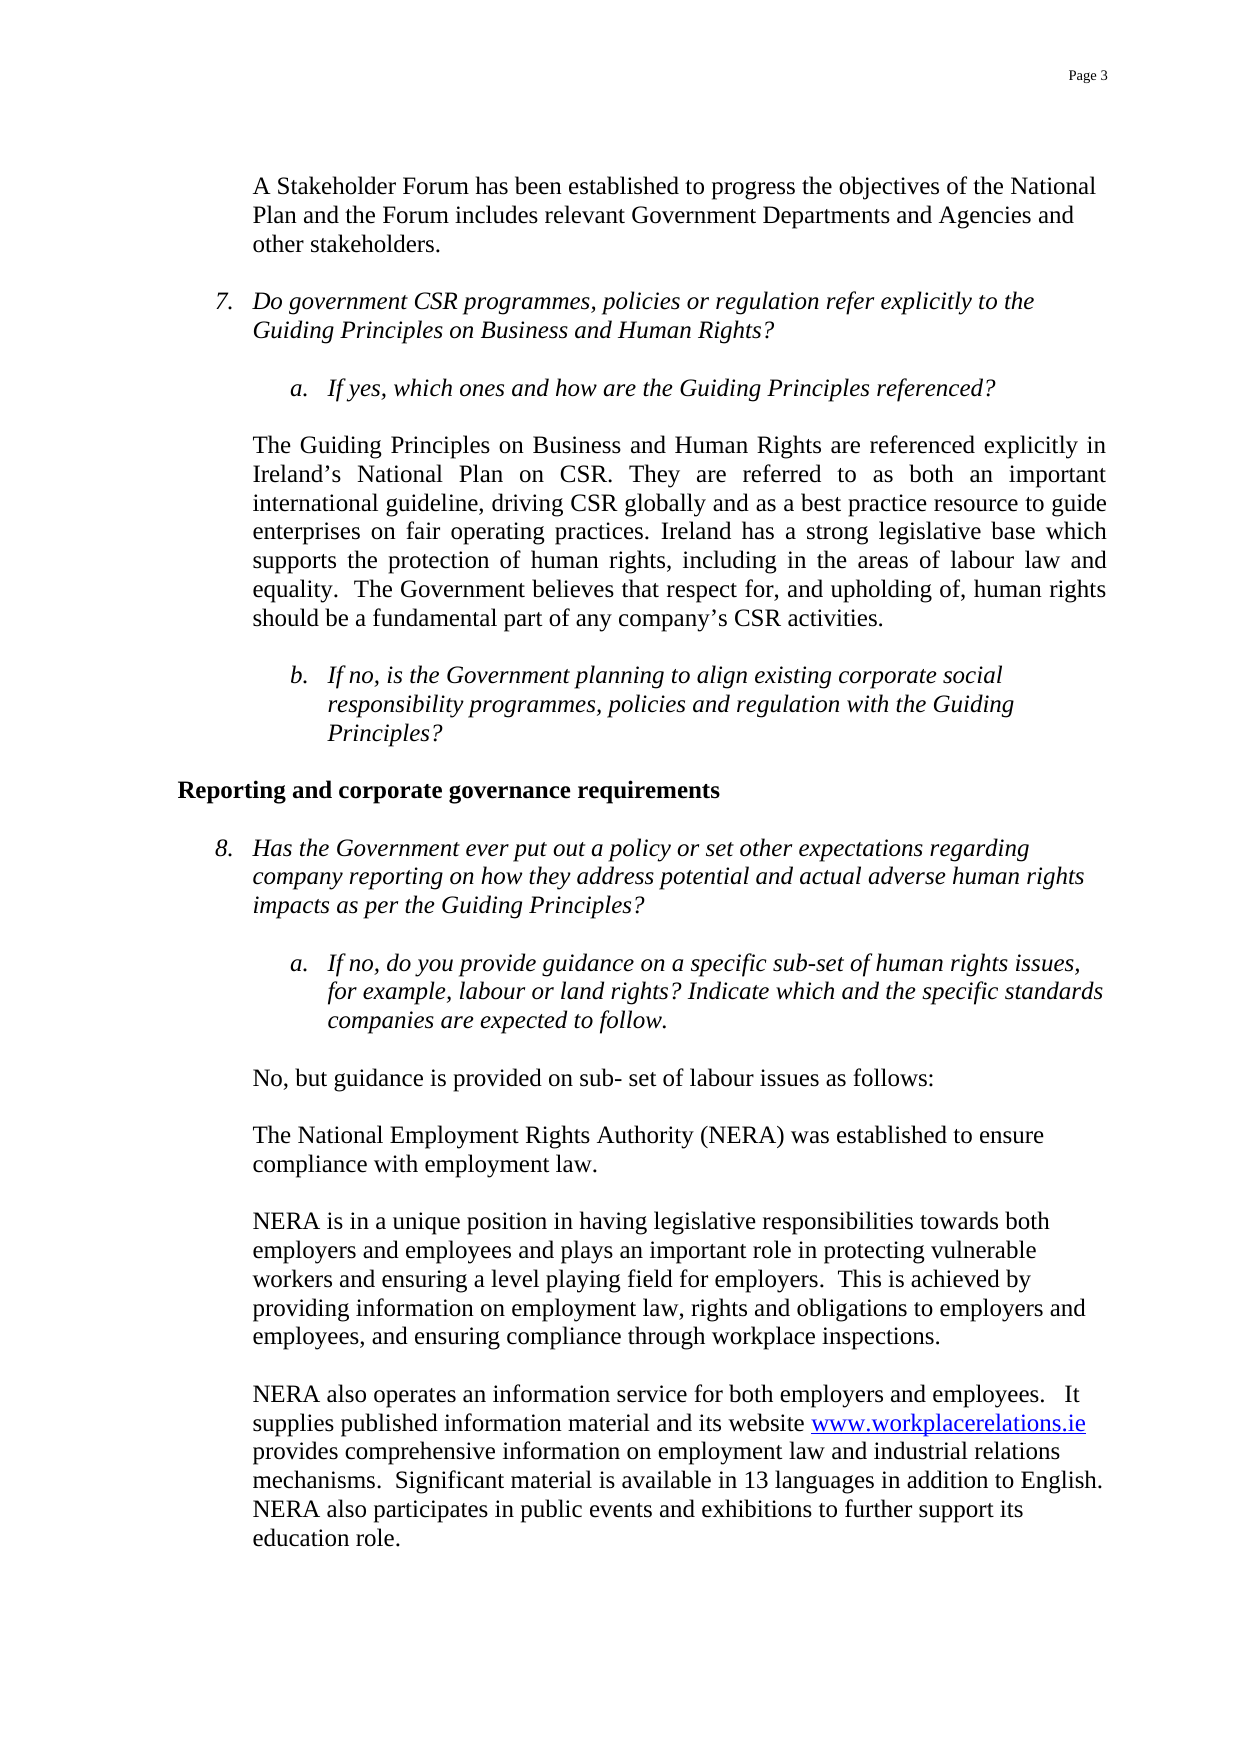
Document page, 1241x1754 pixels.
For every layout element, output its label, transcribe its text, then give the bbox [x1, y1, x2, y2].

text The Guiding Principles on Business and Human Rights are referenced explicitly in Ireland’s National Plan on CSR. They are referred to as both an important international guideline, driving CSR globally and as a best practice resource to guide enterprises on fair operating practices. Ireland has a strong legislative base which supports the protection of human rights, including in the areas of labour law and equality. The Government believes that respect for, and upholding of, human rights should be a fundamental part of any company’s CSR activities. [252, 430, 1107, 631]
list If no, is the Government planning to align existing corporate social responsibility programmes, policies and regulation with the Guiding Principles? [290, 660, 1107, 746]
text NERA is in a unique position in having legislative responsibilities towards both employers and employees and plays an important role in protecting vulnerable workers and ensuring a level playing field for employers. This is achieved by providing information on employment law, rights and obligations to employers and employees, and ensuring compliance through workplace inspections. [252, 1206, 1107, 1350]
list Do government CSR programmes, policies or regulation refer explicitly to the Guiding Principles on Business and Human Rights? [215, 286, 1107, 344]
list Reporting and corporate governance requirements [177, 775, 1107, 804]
list If no, do you provide guidance on a specific sub-set of human rights issues, for example, labour or land rights? Indicate which and the specific standards companies are expected to follow. [290, 948, 1107, 1034]
text The National Employment Rights Authority (NERA) was established to ensure compliance with employment law. [252, 1120, 1107, 1178]
list If yes, which ones and how are the Guiding Principles referenced? [290, 373, 1107, 401]
list Has the Government ever put out a policy or set other expectations regarding company reporting on how they address potential and actual adverse human rights impacts as per the Guiding Principles? [215, 833, 1107, 919]
text A Stakeholder Forum has been established to progress the objectives of the National Plan and the Forum includes relevant Government Departments and Agencies and other stakeholders. [252, 171, 1107, 258]
text NERA also operates an information service for both employers and employees. It supplies published information material and its website www.workplacerelations.ie provides comprehensive information on employment law and industrial relations mechanisms. Significant material is available in 13 languages in addition to English. NERA also participates in public events and exhibitions to further support its education role. [252, 1379, 1107, 1551]
text No, but guidance is provided on sub- set of labour issues as follows: [177, 1063, 1107, 1091]
